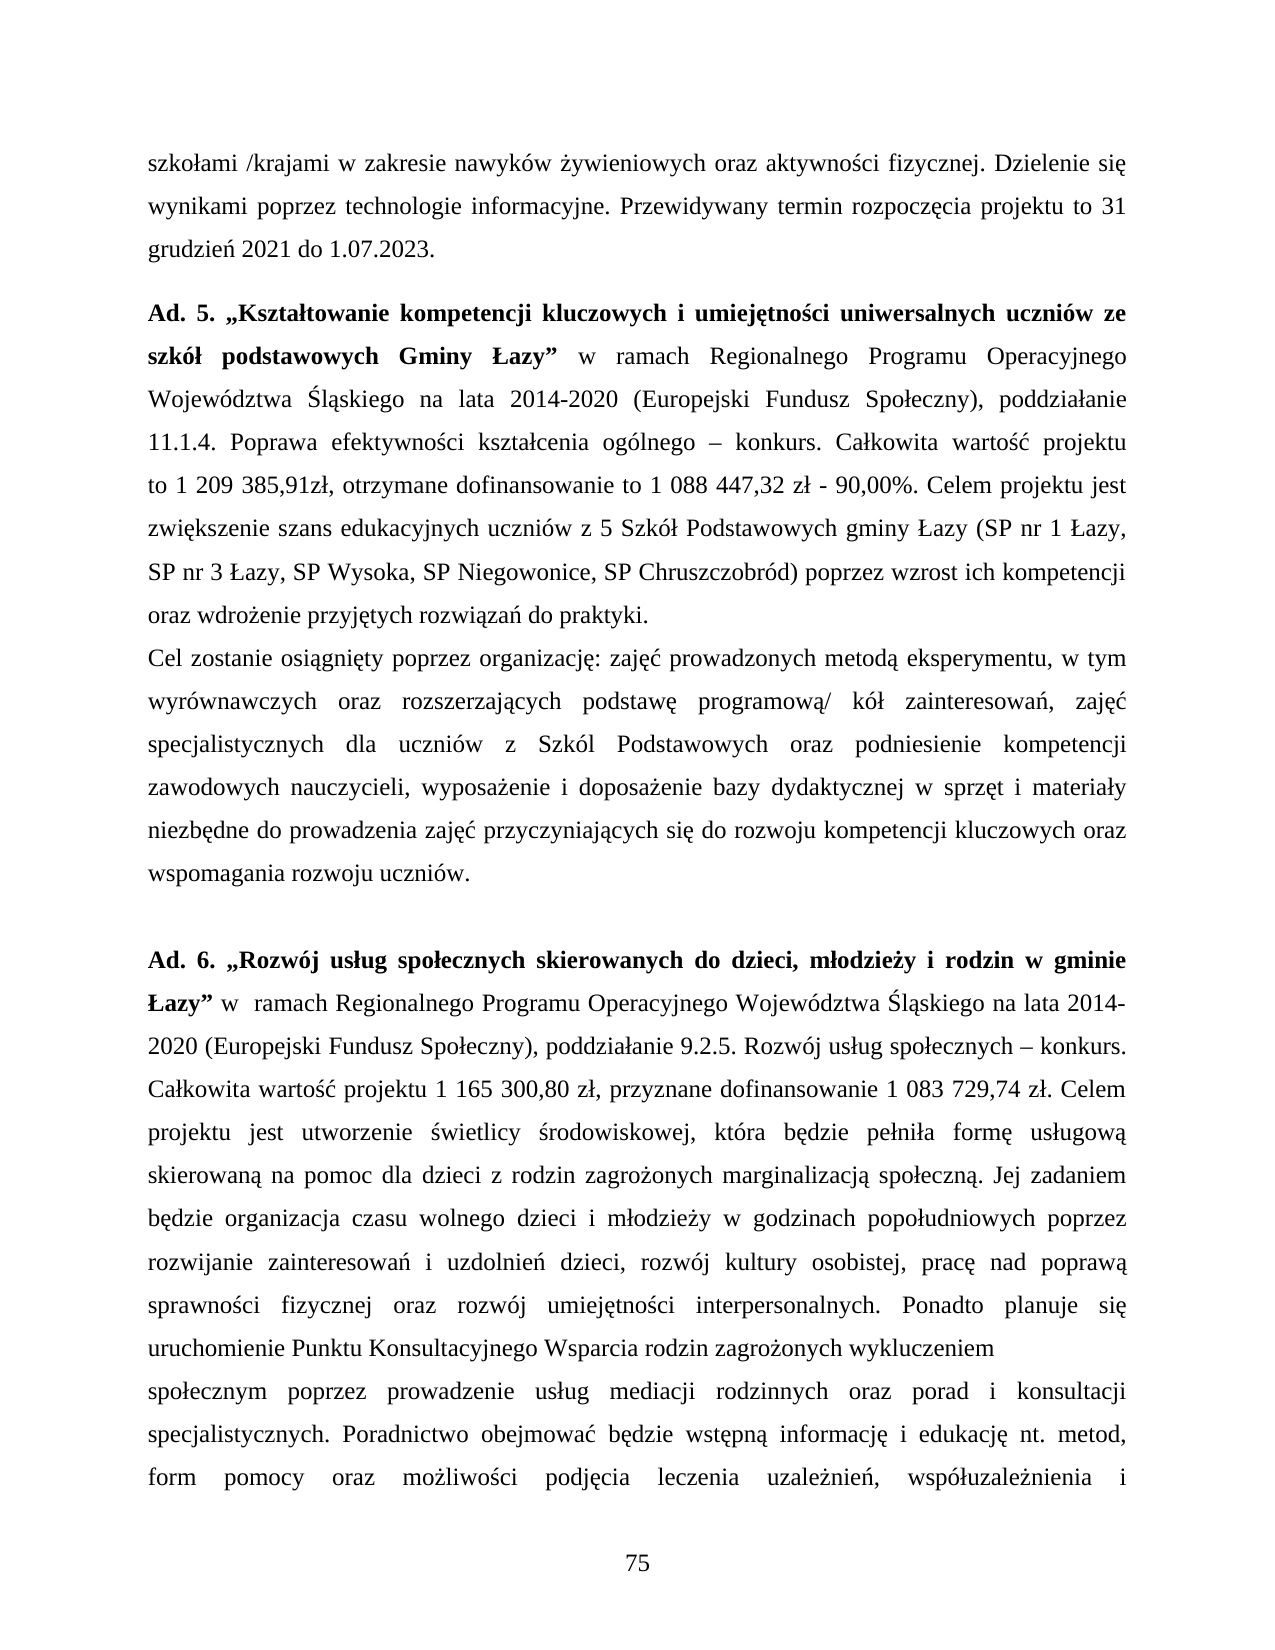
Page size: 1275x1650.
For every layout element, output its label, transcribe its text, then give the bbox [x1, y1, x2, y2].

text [148, 1376, 1127, 1491]
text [148, 148, 1127, 263]
text Cel zostanie osiągnięty poprzez organizację: zajęć prowadzonych metodą eksperymentu, w tym wyrównawczych oraz rozszerzających podstawę programową/ kół zainteresowań, zajęć specjalistycznych dla uczniów z Szkól Podstawowych oraz podniesienie kompetencji zawodowych nauczycieli, wyposażenie i doposażenie bazy dydaktycznej w sprzęt i materiały niezbędne do prowadzenia zajęć przyczyniających się do rozwoju kompetencji kluczowych oraz wspomagania rozwoju uczniów. [148, 643, 1127, 887]
text Ad. 5. „Kształtowanie kompetencji kluczowych i umiejętności uniwersalnych uczniów ze szkół podstawowych Gminy Łazy” w ramach Regionalnego Programu Operacyjnego Województwa Śląskiego na lata 2014-2020 (Europejski Fundusz Społeczny), poddziałanie 11.1.4. Poprawa efektywności kształcenia ogólnego – konkurs. Całkowita wartość projektu to 1 209 385,91zł, otrzymane dofinansowanie to 1 088 447,32 zł - 90,00%. Celem projektu jest zwiększenie szans edukacyjnych uczniów z 5 Szkół Podstawowych gminy Łazy (SP nr 1 Łazy, SP nr 3 Łazy, SP Wysoka, SP Niegowonice, SP Chruszczobród) poprzez wzrost ich kompetencji oraz wdrożenie przyjętych rozwiązań do praktyki. [148, 298, 1127, 628]
text Ad. 6. „Rozwój usług społecznych skierowanych do dzieci, młodzieży i rodzin w gminie Łazy” w ramach Regionalnego Programu Operacyjnego Województwa Śląskiego na lata 2014-2020 (Europejski Fundusz Społeczny), poddziałanie 9.2.5. Rozwój usług społecznych – konkurs. Całkowita wartość projektu 1 165 300,80 zł, przyznane dofinansowanie 1 083 729,74 zł. Celem projektu jest utworzenie świetlicy środowiskowej, która będzie pełniła formę usługową skierowaną na pomoc dla dzieci z rodzin zagrożonych marginalizacją społeczną. Jej zadaniem będzie organizacja czasu wolnego dzieci i młodzieży w godzinach popołudniowych poprzez rozwijanie zainteresowań i uzdolnień dzieci, rozwój kultury osobistej, pracę nad poprawą sprawności fizycznej oraz rozwój umiejętności interpersonalnych. Ponadto planuje się uruchomienie Punktu Konsultacyjnego Wsparcia rodzin zagrożonych wykluczeniem [148, 945, 1127, 1362]
